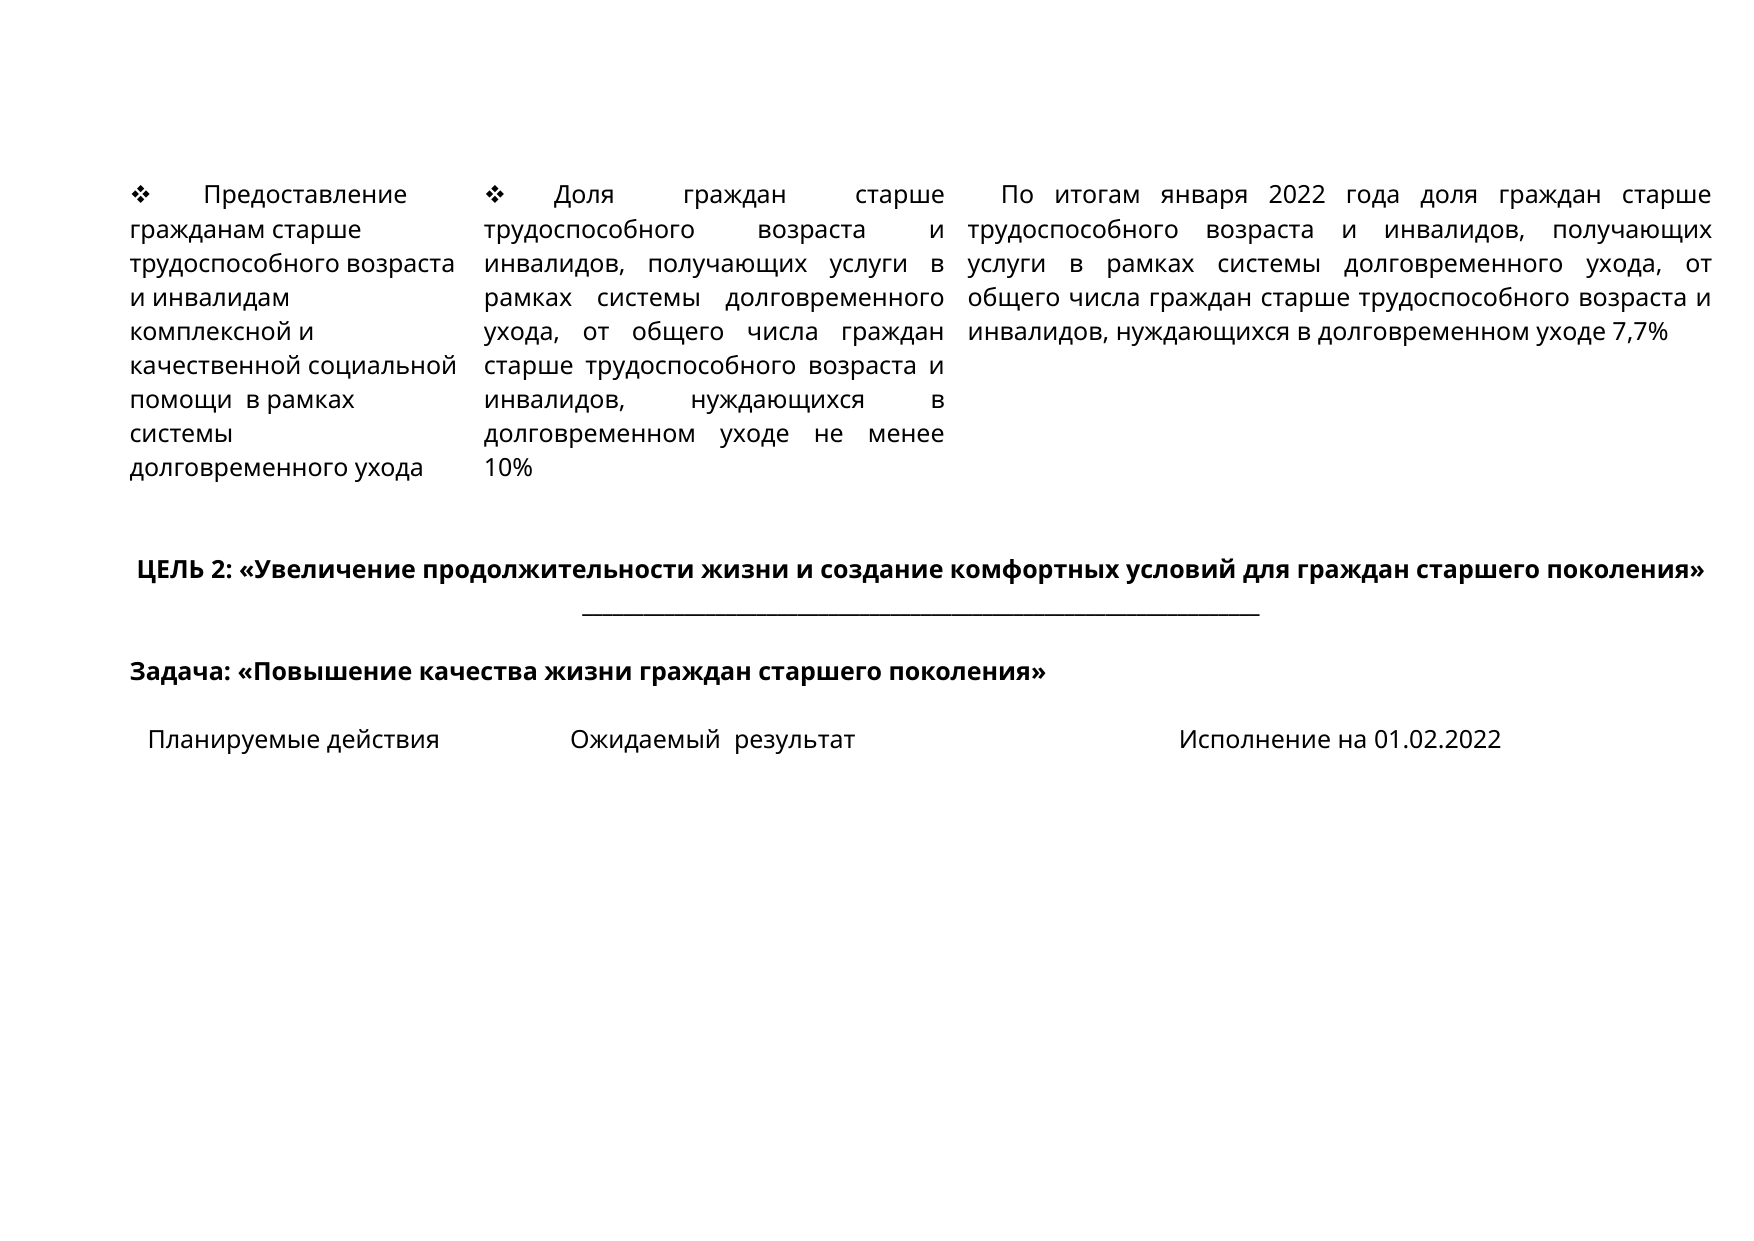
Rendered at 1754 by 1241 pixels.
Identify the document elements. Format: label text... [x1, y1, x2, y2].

table_cell ЦЕЛЬ 2: «Увеличение продолжительности жизни и создание комфортных условий для граждан старшего поколения» __________________________________________________________________ [118, 552, 1724, 654]
table_cell Планируемые действия [118, 722, 469, 790]
table_cell Доля граждан старше трудоспособного возраста и инвалидов, получающих услуги в рамках системы долговременного ухода, от общего числа граждан старше трудоспособного возраста и инвалидов, нуждающихся в долговременном уходе не менее 10% [469, 177, 956, 552]
table_cell Ожидаемый результат [469, 722, 956, 790]
table_cell По итогам января 2022 года доля граждан старше трудоспособного возраста и инвалидов, получающих услуги в рамках системы долговременного ухода, от общего числа граждан старше трудоспособного возраста и инвалидов, нуждающихся в долговременном уходе 7,7% [956, 177, 1724, 552]
table_cell Задача: «Повышение качества жизни граждан старшего поколения» [118, 654, 1724, 722]
table_cell Предоставление гражданам старше трудоспособного возраста и инвалидам комплексной и качественной социальной помощи в рамках системы долговременного ухода [118, 177, 469, 552]
table_cell Исполнение на 01.02.2022 [956, 722, 1724, 790]
